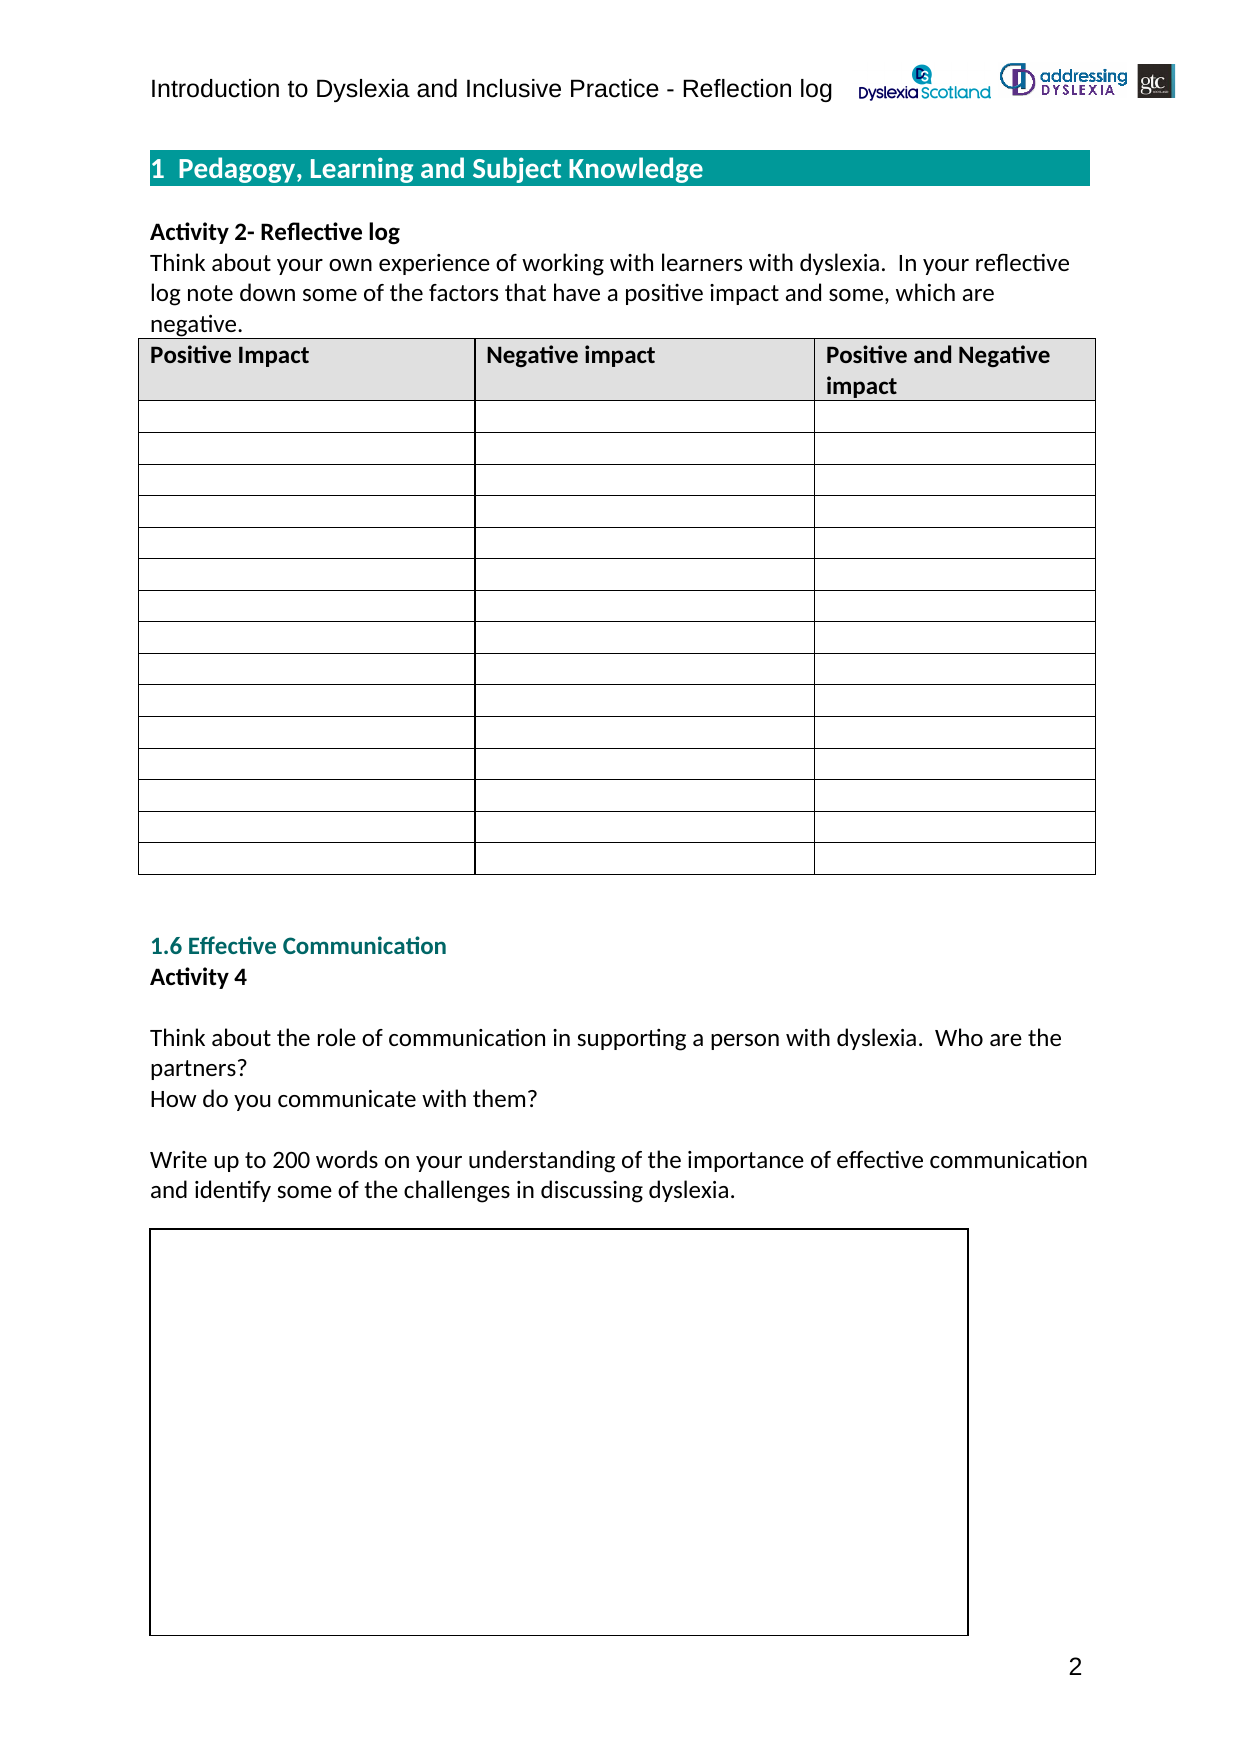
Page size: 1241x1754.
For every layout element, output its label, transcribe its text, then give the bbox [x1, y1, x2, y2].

table_cell [476, 685, 814, 716]
table_cell [139, 622, 474, 653]
table_cell [139, 559, 474, 590]
table_cell [476, 528, 814, 558]
table_cell [139, 717, 474, 747]
table_cell [139, 401, 474, 432]
table_cell [139, 496, 474, 527]
table_cell [815, 780, 1095, 811]
table_cell [139, 465, 474, 495]
table_cell [139, 433, 474, 463]
table_cell [815, 465, 1095, 495]
table_cell [476, 465, 814, 495]
table_cell [815, 717, 1095, 747]
table_cell [476, 622, 814, 653]
text 1 Pedagogy, Learning and Subject Knowledge [150, 150, 1090, 186]
table_cell [815, 622, 1095, 653]
table_cell [815, 749, 1095, 779]
table_cell [139, 780, 474, 811]
table_cell [476, 654, 814, 684]
table_cell [139, 591, 474, 621]
table_cell [476, 433, 814, 463]
table_cell [476, 749, 814, 779]
table_header Negative impact [476, 339, 814, 400]
table_cell [139, 685, 474, 716]
table_cell [476, 812, 814, 842]
text How do you communicate with them? [150, 1083, 1090, 1113]
table_cell [476, 559, 814, 590]
picture [1137, 64, 1175, 98]
table_cell [815, 591, 1095, 621]
table_cell [476, 843, 814, 874]
text Write up to 200 words on your understanding of the importance of effective communication and identify some of the challenges in discussing dyslexia. [150, 1144, 1090, 1205]
table_cell [815, 433, 1095, 463]
table_cell [815, 559, 1095, 590]
table_cell [815, 496, 1095, 527]
table_cell [815, 528, 1095, 558]
text Activity 4 [150, 961, 1090, 991]
table_cell [815, 812, 1095, 842]
table_cell [139, 843, 474, 874]
table_header Positive Impact [139, 339, 474, 400]
text 1.6 Effective Communication [150, 930, 1090, 961]
table_cell [476, 496, 814, 527]
table_cell [476, 401, 814, 432]
picture [997, 62, 1128, 98]
text Think about your own experience of working with learners with dyslexia. In your reflective log note down some of the factors that have a positive impact and some, which are negative. [150, 247, 1090, 338]
table_cell [139, 812, 474, 842]
table_cell [139, 749, 474, 779]
table_cell [815, 843, 1095, 874]
text Activity 2- Reflective log [150, 216, 1090, 247]
table_cell [815, 654, 1095, 684]
table_header Positive and Negative impact [815, 339, 1095, 400]
table_cell [476, 717, 814, 747]
text Think about the role of communication in supporting a person with dyslexia. Who are the partners? [150, 1022, 1090, 1083]
table_cell [476, 780, 814, 811]
table_cell [815, 401, 1095, 432]
table_cell [139, 528, 474, 558]
table_cell [139, 654, 474, 684]
table_cell [815, 685, 1095, 716]
table_cell [476, 591, 814, 621]
